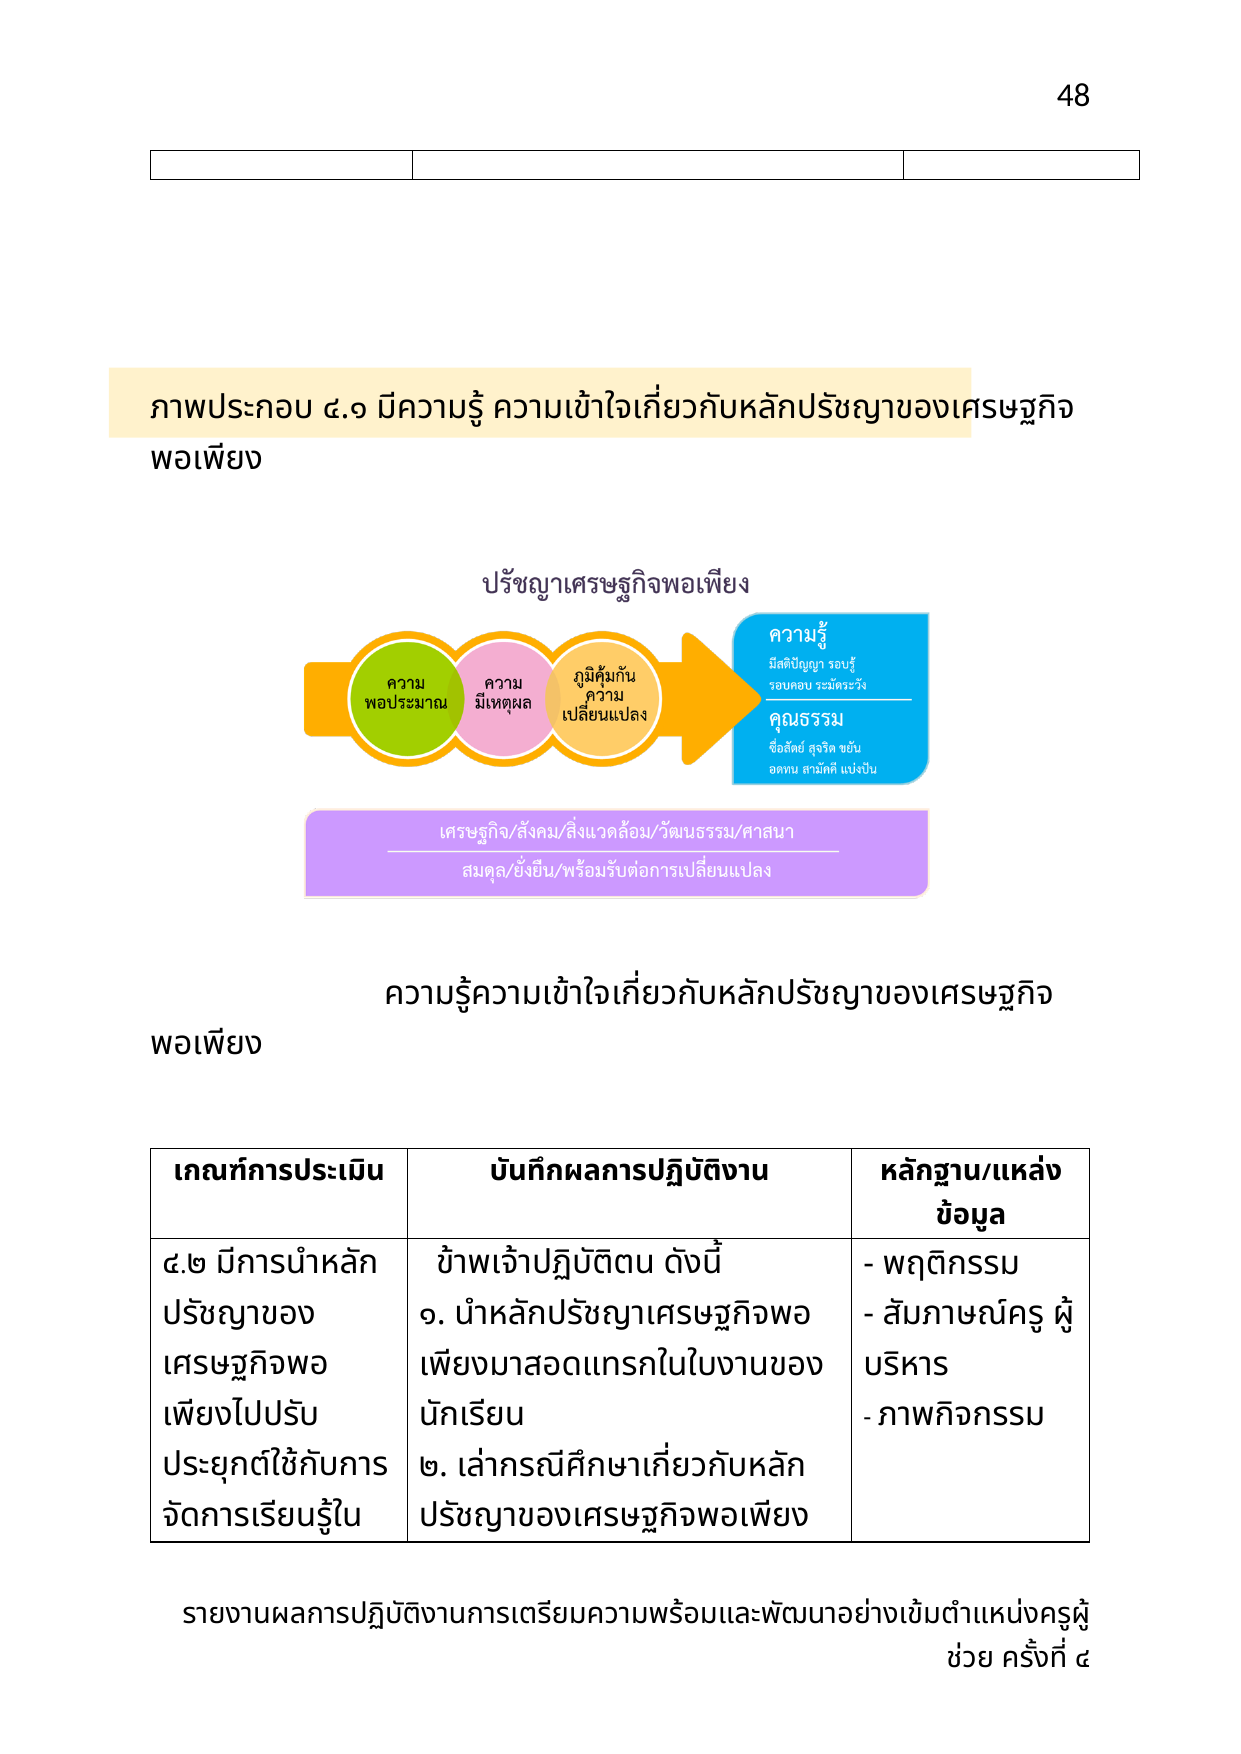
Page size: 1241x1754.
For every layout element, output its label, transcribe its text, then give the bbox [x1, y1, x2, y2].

table_header เกณฑ์การประเมิน [151, 1149, 407, 1237]
table_header บันทึกผลการปฏิบัติงาน [408, 1149, 851, 1237]
text ภาพประกอบ ๔.๑ มีความรู้ ความเข้าใจเกี่ยวกับหลักปรัชญาของเศรษฐกิจพอเพียง [150, 383, 1090, 484]
picture [303, 550, 930, 905]
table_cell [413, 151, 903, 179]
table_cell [151, 1239, 407, 1541]
table_header หลักฐาน/แหล่งข้อมูล [852, 1149, 1089, 1237]
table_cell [408, 1239, 851, 1541]
text ความรู้ความเข้าใจเกี่ยวกับหลักปรัชญาของเศรษฐกิจพอเพียง [150, 969, 1090, 1069]
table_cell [904, 151, 1139, 179]
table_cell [852, 1239, 1089, 1541]
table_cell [151, 151, 412, 179]
